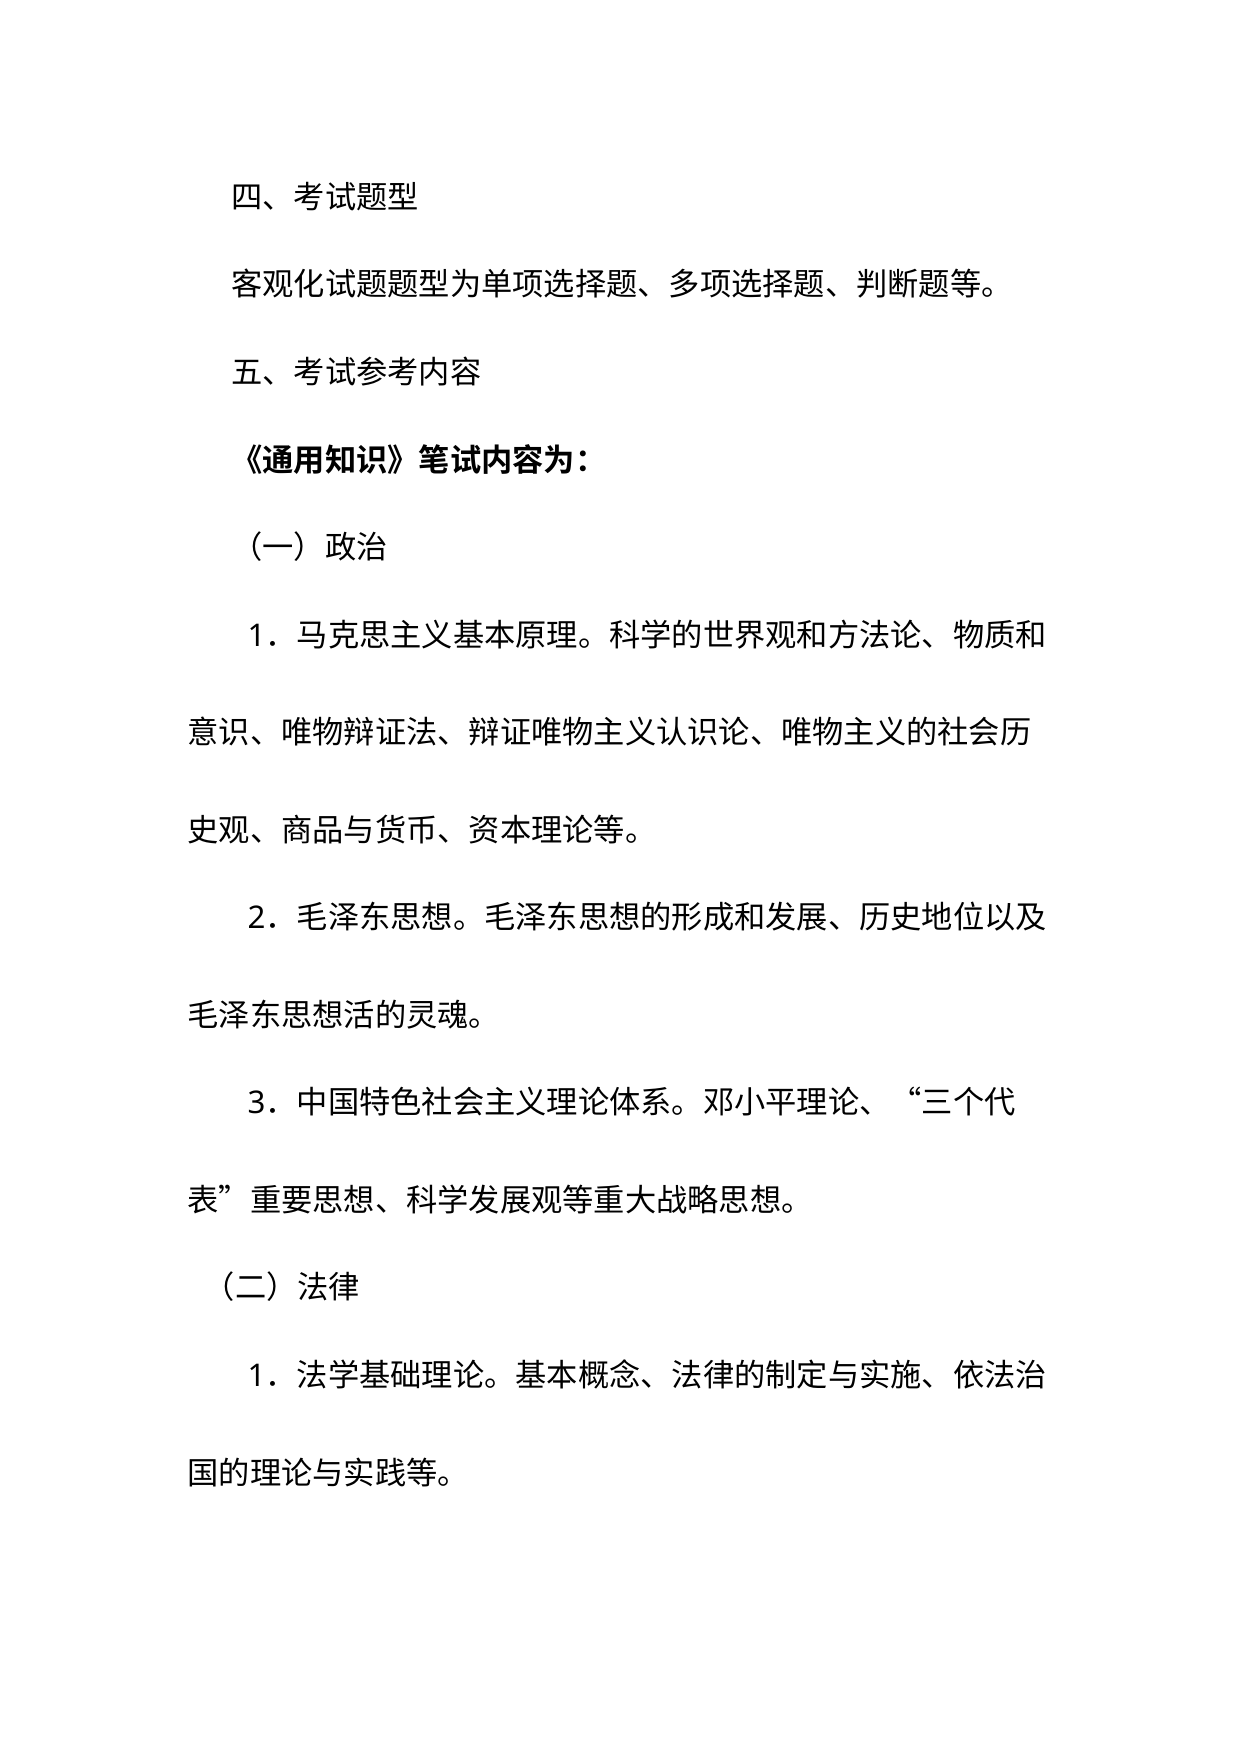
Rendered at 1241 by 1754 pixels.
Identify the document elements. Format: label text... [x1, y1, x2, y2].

text （二）法律 [187, 1253, 1053, 1318]
text 四、考试题型 [187, 162, 1053, 227]
text 客观化试题题型为单项选择题、多项选择题、判断题等。 [187, 249, 1053, 314]
text 1．马克思主义基本原理。科学的世界观和方法论、物质和意识、唯物辩证法、辩证唯物主义认识论、唯物主义的社会历史观、商品与货币、资本理论等。 [187, 600, 1053, 860]
list 《通用知识》笔试内容为： [231, 425, 1053, 490]
text （一）政治 [187, 512, 1053, 577]
list 考试参考内容 [187, 337, 1053, 402]
text 1．法学基础理论。基本概念、法律的制定与实施、依法治国的理论与实践等。 [187, 1341, 1053, 1503]
text 3．中国特色社会主义理论体系。邓小平理论、“三个代表”重要思想、科学发展观等重大战略思想。 [187, 1068, 1053, 1230]
text 2．毛泽东思想。毛泽东思想的形成和发展、历史地位以及毛泽东思想活的灵魂。 [187, 883, 1053, 1045]
